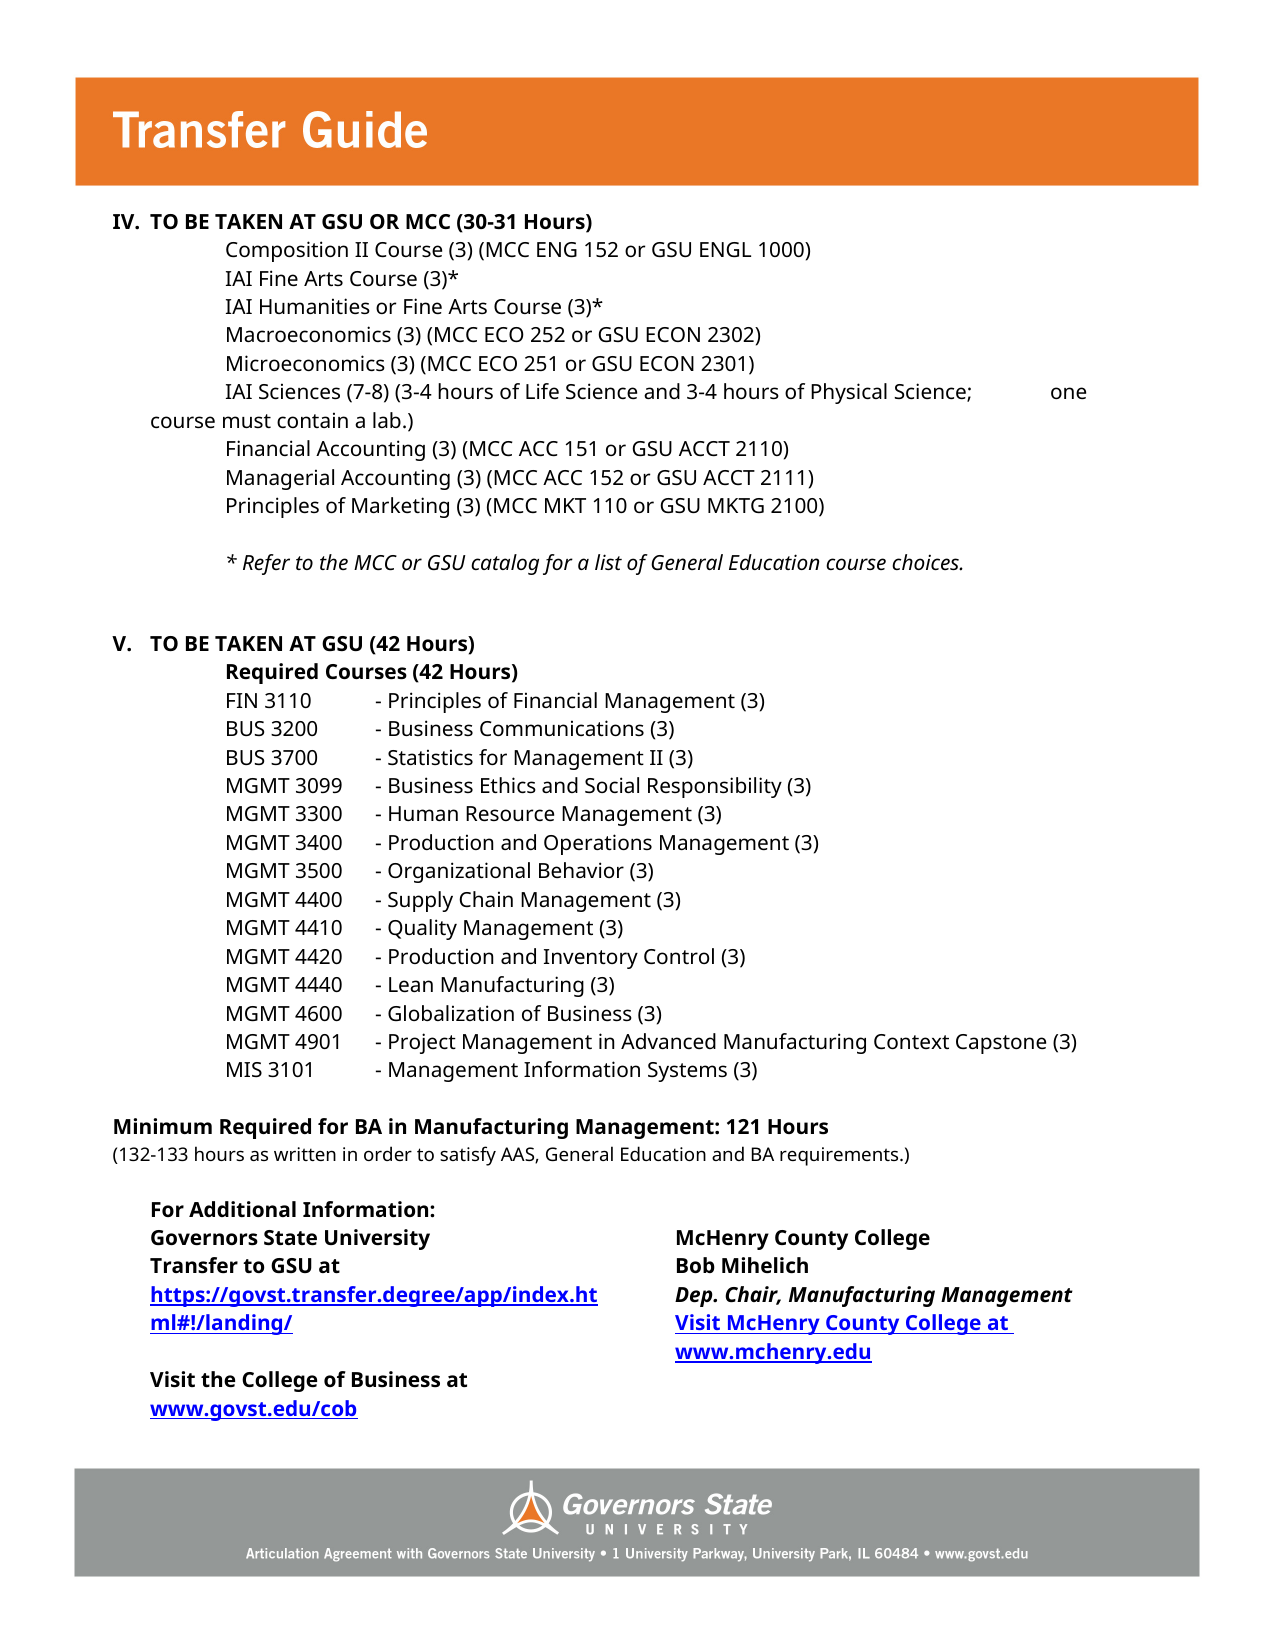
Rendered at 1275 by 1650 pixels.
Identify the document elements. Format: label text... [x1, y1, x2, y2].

text (132-133 hours as written in order to satisfy AAS, General Education and BA requirements.) [112, 1141, 1125, 1166]
text Composition II Course (3) (MCC ENG 152 or GSU ENGL 1000) [112, 235, 1125, 264]
text Principles of Marketing (3) (MCC MKT 110 or GSU MKTG 2100) [150, 491, 1125, 520]
text IAI Fine Arts Course (3)* [150, 264, 1125, 292]
text MGMT 3099 - Business Ethics and Social Responsibility (3) [112, 771, 1125, 799]
text MGMT 4440 - Lean Manufacturing (3) [112, 970, 1125, 999]
text Minimum Required for BA in Manufacturing Management: 121 Hours [112, 1112, 1125, 1141]
text Microeconomics (3) (MCC ECO 251 or GSU ECON 2301) [150, 349, 1125, 377]
text MGMT 4420 - Production and Inventory Control (3) [112, 942, 1125, 970]
text IAI Sciences (7-8) (3-4 hours of Life Science and 3-4 hours of Physical Science; one course must contain a lab.) [150, 377, 1153, 434]
text MGMT 4901 - Project Management in Advanced Manufacturing Context Capstone (3) [112, 1027, 1144, 1056]
text MGMT 3400 - Production and Operations Management (3) [112, 828, 1125, 856]
text V. TO BE TAKEN AT GSU (42 Hours) [112, 629, 1125, 657]
text MGMT 4600 - Globalization of Business (3) [112, 999, 1125, 1027]
text IAI Humanities or Fine Arts Course (3)* [150, 292, 1125, 321]
text Required Courses (42 Hours) [112, 657, 1125, 686]
text MGMT 4400 - Supply Chain Management (3) [112, 885, 1125, 913]
text Visit the College of Business at www.govst.edu/cob [150, 1365, 600, 1422]
text MGMT 3500 - Organizational Behavior (3) [112, 856, 1125, 885]
text Bob Mihelich [675, 1252, 1125, 1280]
text Governors State University [150, 1223, 600, 1252]
picture [69, 66, 1206, 1584]
text Managerial Accounting (3) (MCC ACC 152 or GSU ACCT 2111) [150, 463, 1125, 491]
text IV. TO BE TAKEN AT GSU OR MCC (30-31 Hours) [112, 207, 1125, 235]
text Visit McHenry County College at www.mchenry.edu [675, 1308, 1125, 1365]
text Dep. Chair, Manufacturing Management [675, 1280, 1125, 1308]
text Transfer to GSU at https://govst.transfer.degree/app/index.html#!/landing/ [150, 1252, 600, 1337]
text BUS 3200 - Business Communications (3) [112, 714, 1125, 743]
text BUS 3700 - Statistics for Management II (3) [112, 743, 1125, 771]
text * Refer to the MCC or GSU catalog for a list of General Education course choices. [150, 548, 1200, 577]
text For Additional Information: [150, 1195, 1125, 1223]
text MGMT 3300 - Human Resource Management (3) [112, 799, 1125, 828]
text FIN 3110 - Principles of Financial Management (3) [112, 686, 1125, 714]
text Macroeconomics (3) (MCC ECO 252 or GSU ECON 2302) [150, 321, 1125, 349]
text Financial Accounting (3) (MCC ACC 151 or GSU ACCT 2110) [150, 434, 1125, 463]
text MGMT 4410 - Quality Management (3) [112, 913, 1125, 942]
text MIS 3101 - Management Information Systems (3) [112, 1056, 1144, 1084]
text McHenry County College [675, 1223, 1125, 1252]
